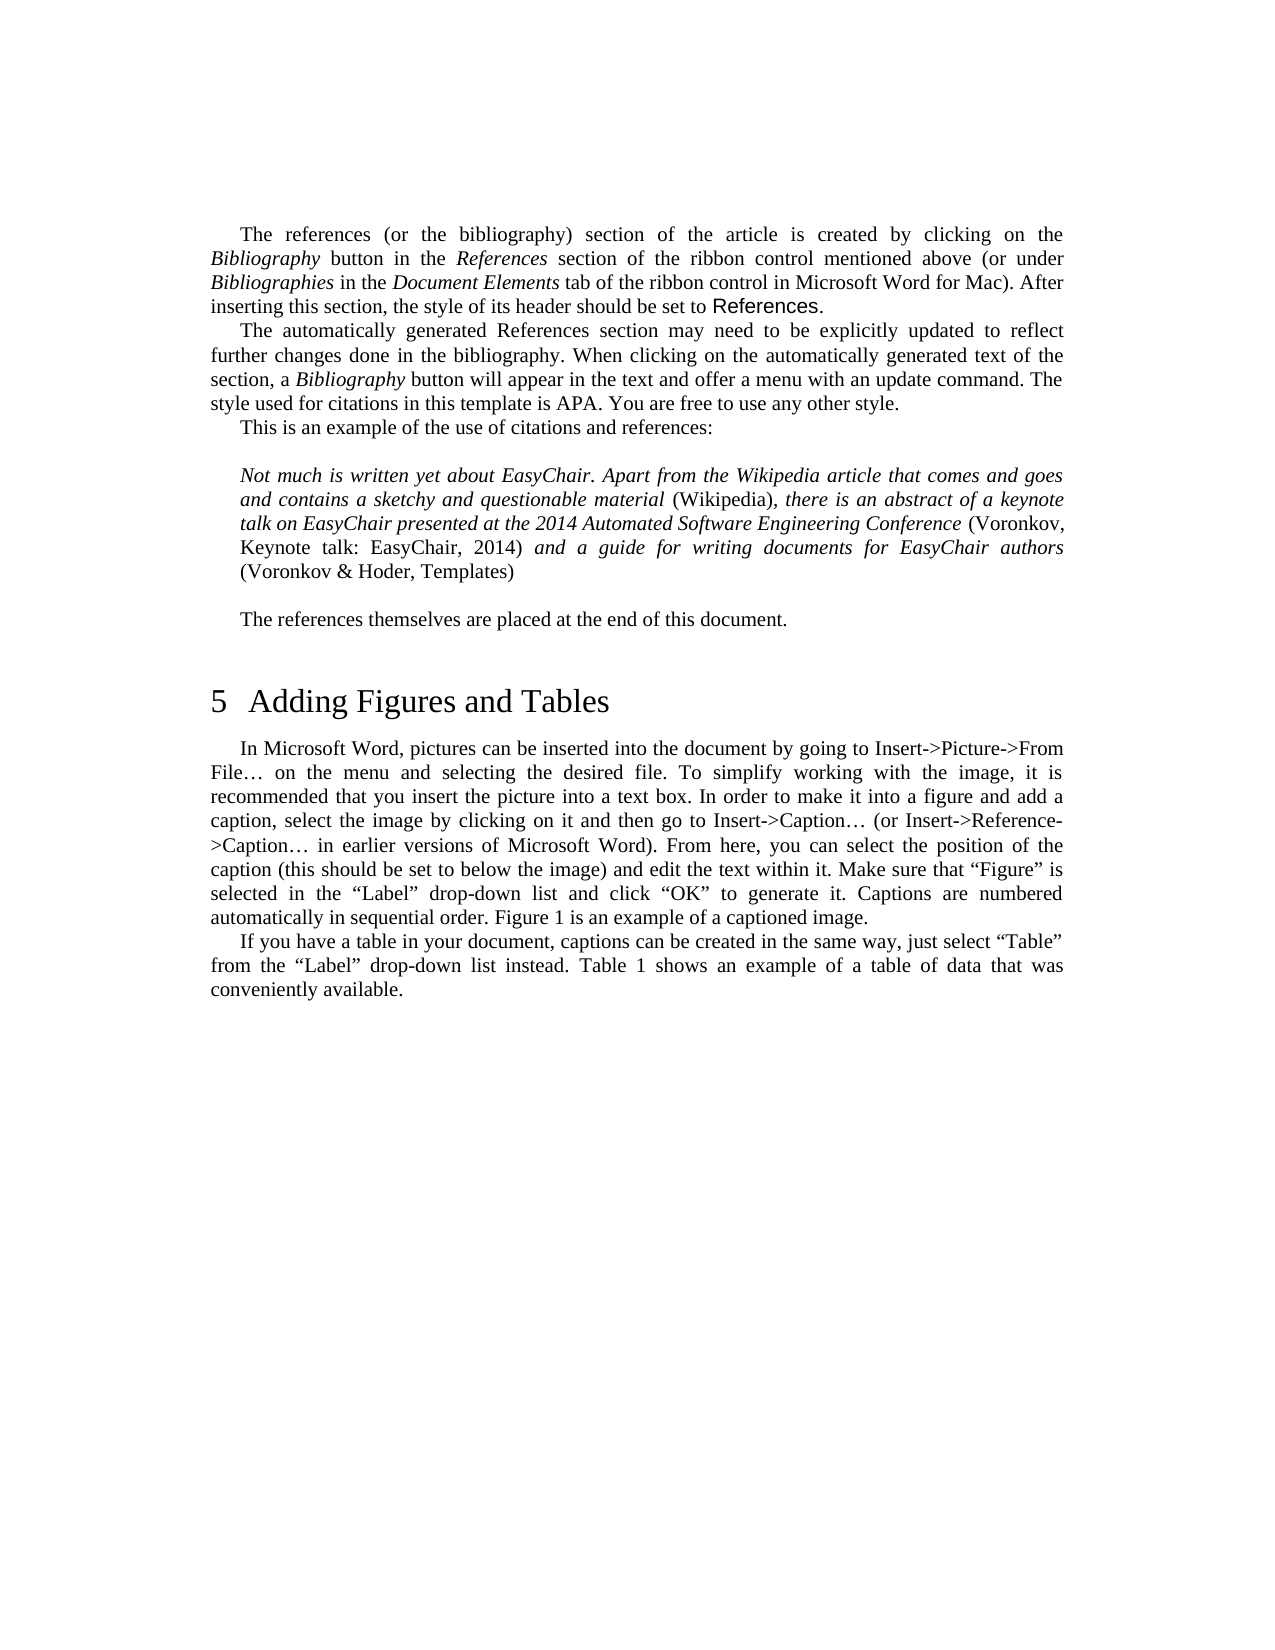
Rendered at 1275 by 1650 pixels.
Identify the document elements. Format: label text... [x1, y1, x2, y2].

text The references themselves are placed at the end of this document. [210, 607, 1065, 631]
text The automatically generated References section may need to be explicitly updated to reflect further changes done in the bibliography. When clicking on the automatically generated text of the section, a Bibliography button will appear in the text and offer a menu with an update command. The style used for citations in this template is APA. You are free to use any other style. [210, 318, 1065, 415]
text Not much is written yet about EasyChair. Apart from the Wikipedia article that comes and goes and contains a sketchy and questionable material , there is an abstract of a keynote talk on EasyChair presented at the 2014 Automated Software Engineering Conference and a guide for writing documents for EasyChair authors [240, 463, 1065, 583]
text The references (or the bibliography) section of the article is created by clicking on the Bibliography button in the References section of the ribbon control mentioned above (or under Bibliographies in the Document Elements tab of the ribbon control in Microsoft Word for Mac). After inserting this section, the style of its header should be set to References. [210, 222, 1065, 318]
text In Microsoft Word, pictures can be inserted into the document by going to Insert->Picture->From File… on the menu and selecting the desired file. To simplify working with the image, it is recommended that you insert the picture into a text box. In order to make it into a figure and add a caption, select the image by clicking on it and then go to Insert->Caption… (or Insert->Reference->Caption… in earlier versions of Microsoft Word). From here, you can select the position of the caption (this should be set to below the image) and edit the text within it. Make sure that “Figure” is selected in the “Label” drop-down list and click “OK” to generate it. Captions are numbered automatically in sequential order. Figure 1 is an example of a captioned image. [210, 736, 1065, 929]
text This is an example of the use of citations and references: [210, 415, 1065, 439]
text Adding Figures and Tables [210, 681, 1065, 719]
text If you have a table in your document, captions can be created in the same way, just select “Table” from the “Label” drop-down list instead. Table 1 shows an example of a table of data that was conveniently available. [210, 929, 1065, 1001]
